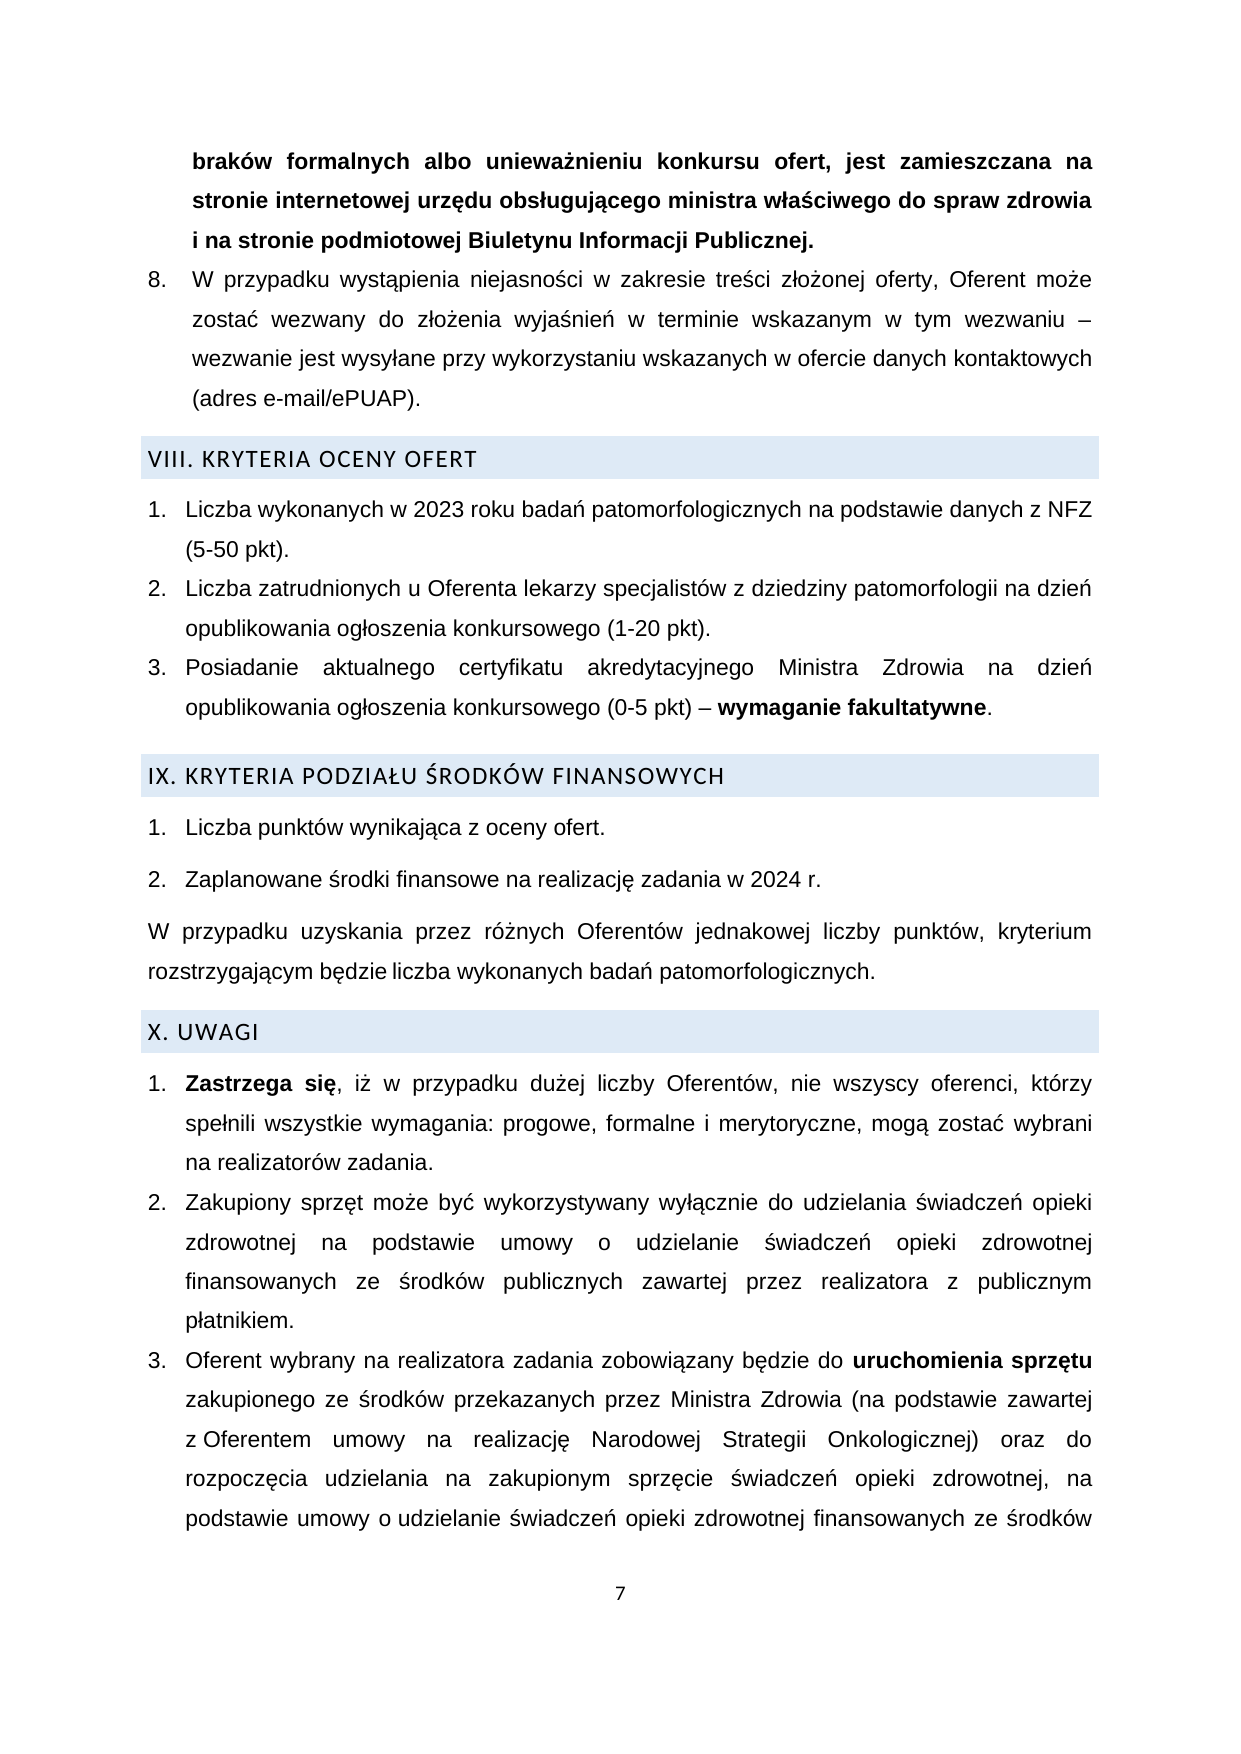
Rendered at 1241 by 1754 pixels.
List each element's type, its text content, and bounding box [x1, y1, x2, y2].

subtitle VIII. KRYTERIA OCENY OFERT [148, 443, 1093, 473]
text W przypadku uzyskania przez różnych Oferentów jednakowej liczby punktów, kryterium rozstrzygającym będzie liczba wykonanych badań patomorfologicznych. [148, 918, 1093, 984]
list Liczba wykonanych w 2023 roku badań patomorfologicznych na podstawie danych z NFZ (5-50 pkt). [148, 496, 1093, 562]
list Zastrzega się, iż w przypadku dużej liczby Oferentów, nie wszyscy oferenci, którzy spełnili wszystkie wymagania: progowe, formalne i merytoryczne, mogą zostać wybrani na realizatorów zadania. [148, 1070, 1093, 1176]
list Liczba zatrudnionych u Oferenta lekarzy specjalistów z dziedziny patomorfologii na dzień opublikowania ogłoszenia konkursowego (1-20 pkt). [148, 575, 1093, 641]
list Zaplanowane środki finansowe na realizację zadania w 2024 r. [148, 866, 1093, 892]
list Posiadanie aktualnego certyfikatu akredytacyjnego Ministra Zdrowia na dzień opublikowania ogłoszenia konkursowego (0-5 pkt) – wymaganie fakultatywne. [148, 654, 1093, 720]
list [148, 148, 1093, 253]
list Liczba punktów wynikająca z oceny ofert. [148, 814, 1093, 841]
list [148, 1347, 1093, 1531]
list W przypadku wystąpienia niejasności w zakresie treści złożonej oferty, Oferent może zostać wezwany do złożenia wyjaśnień w terminie wskazanym w tym wezwaniu – wezwanie jest wysyłane przy wykorzystaniu wskazanych w ofercie danych kontaktowych (adres e-mail/ePUAP). [148, 266, 1093, 411]
subtitle IX. KRYTERIA PODZIAŁU ŚRODKÓW FINANSOWYCH [148, 760, 1093, 791]
list Zakupiony sprzęt może być wykorzystywany wyłącznie do udzielania świadczeń opieki zdrowotnej na podstawie umowy o udzielanie świadczeń opieki zdrowotnej finansowanych ze środków publicznych zawartej przez realizatora z publicznym płatnikiem. [148, 1189, 1093, 1334]
subtitle X. uwagi [148, 1016, 1093, 1047]
